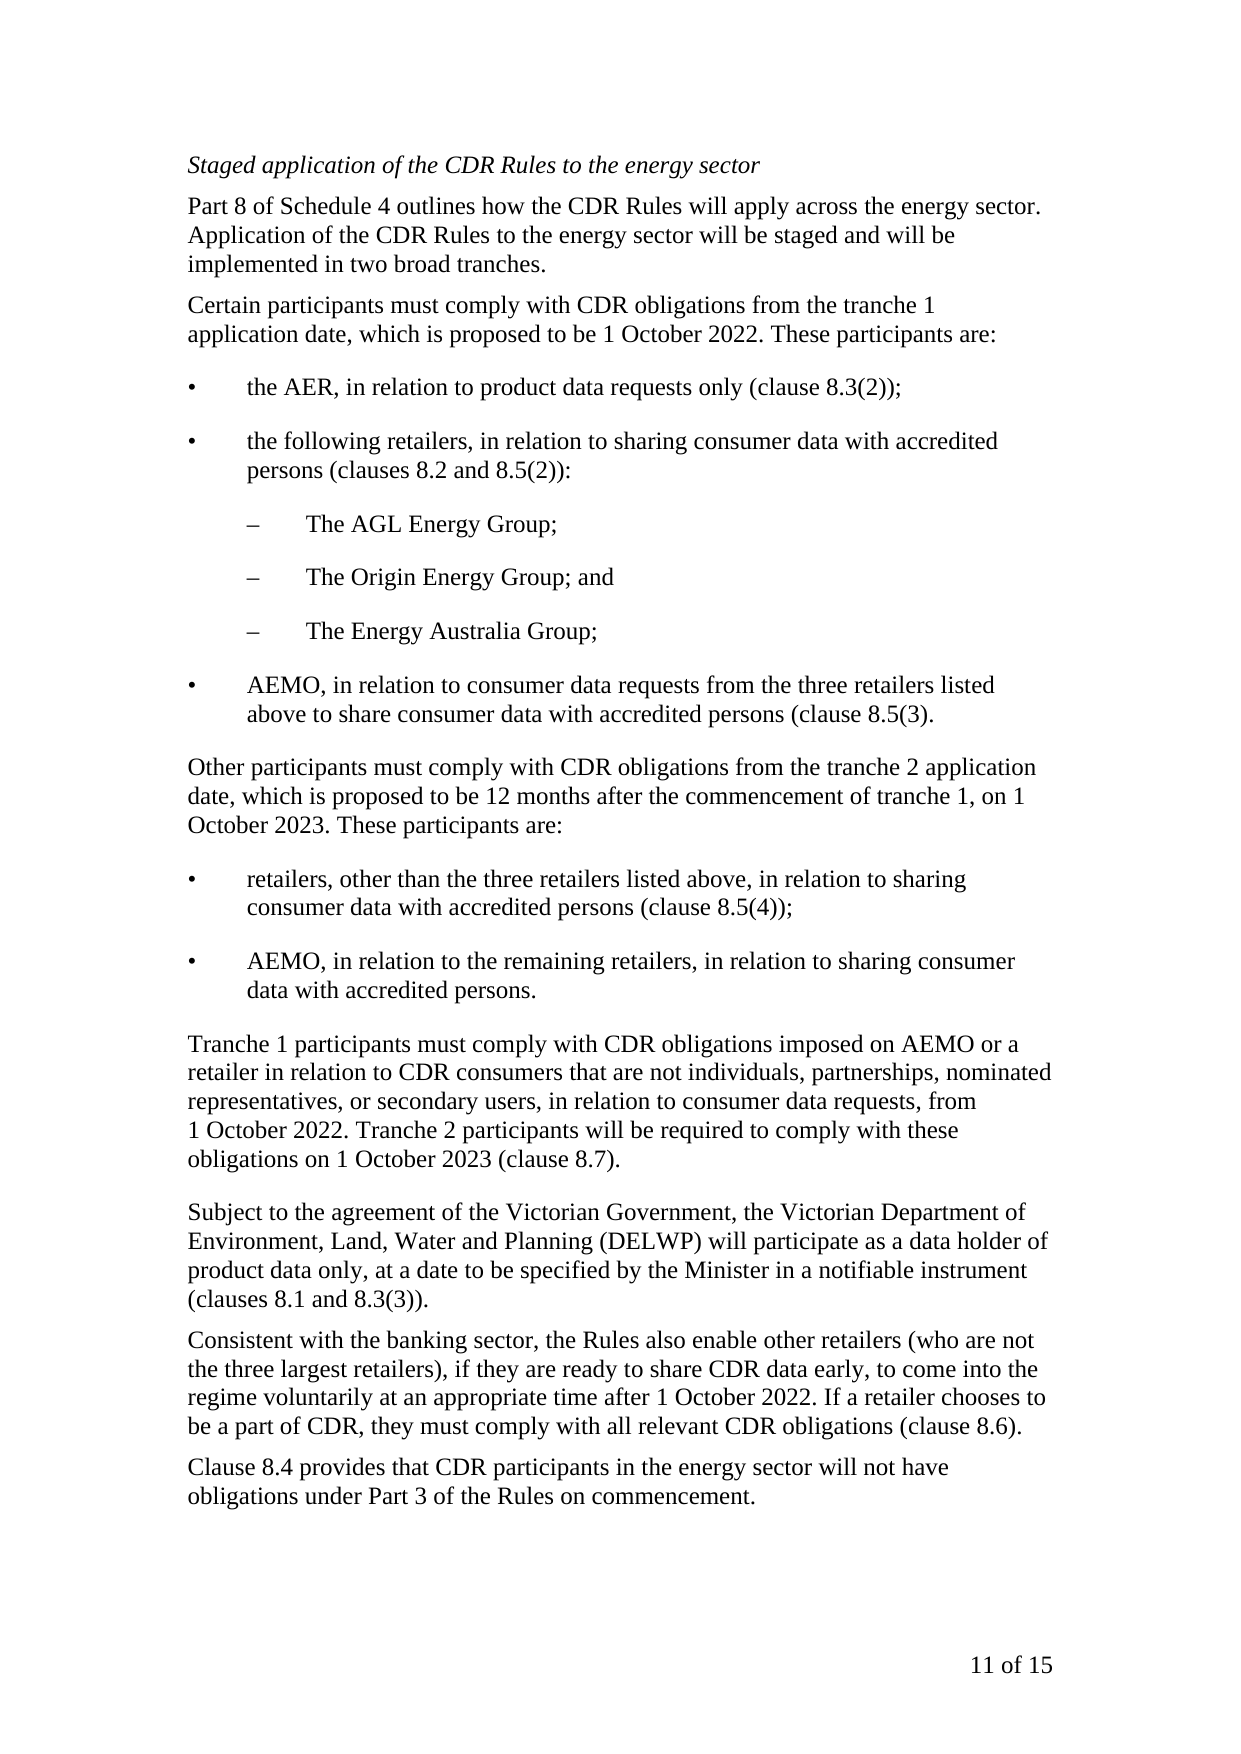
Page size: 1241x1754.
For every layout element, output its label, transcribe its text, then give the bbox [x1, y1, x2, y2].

text AEMO, in relation to the remaining retailers, in relation to sharing consumer data with accredited persons. [187, 946, 1053, 1004]
text Certain participants must comply with CDR obligations from the tranche 1 application date, which is proposed to be 1 October 2022. These participants are: [187, 290, 1053, 347]
list Other participants must comply with CDR obligations from the tranche 2 application date, which is proposed to be 12 months after the commencement of tranche 1, on 1 October 2023. These participants are: [187, 752, 1053, 839]
text AEMO, in relation to consumer data requests from the three retailers listed above to share consumer data with accredited persons (clause 8.5(3). [187, 670, 1053, 727]
text Clause 8.4 provides that CDR participants in the energy sector will not have obligations under Part 3 of the Rules on commencement. [187, 1452, 1053, 1510]
text the AER, in relation to product data requests only (clause 8.3(2)); [187, 372, 1053, 401]
list Tranche 1 participants must comply with CDR obligations imposed on AEMO or a retailer in relation to CDR consumers that are not individuals, partnerships, nominated representatives, or secondary users, in relation to consumer data requests, from 1 October 2022. Tranche 2 participants will be required to comply with these obligations on 1 October 2023 (clause 8.7). [187, 1029, 1053, 1172]
text retailers, other than the three retailers listed above, in relation to sharing consumer data with accredited persons (clause 8.5(4)); [187, 864, 1053, 921]
text The AGL Energy Group; [247, 509, 1053, 537]
text The Energy Australia Group; [247, 616, 1053, 645]
text The Origin Energy Group; and [247, 562, 1053, 591]
list Staged application of the CDR Rules to the energy sector [187, 150, 1053, 179]
text the following retailers, in relation to sharing consumer data with accredited persons (clauses 8.2 and 8.5(2)): [187, 426, 1053, 484]
text Part 8 of Schedule 4 outlines how the CDR Rules will apply across the energy sector. Application of the CDR Rules to the energy sector will be staged and will be implemented in two broad tranches. [187, 191, 1053, 277]
list Subject to the agreement of the Victorian Government, the Victorian Department of Environment, Land, Water and Planning (DELWP) will participate as a data holder of product data only, at a date to be specified by the Minister in a notifiable instrument (clauses 8.1 and 8.3(3)). [187, 1197, 1053, 1312]
text Consistent with the banking sector, the Rules also enable other retailers (who are not the three largest retailers), if they are ready to share CDR data early, to come into the regime voluntarily at an appropriate time after 1 October 2022. If a retailer chooses to be a part of CDR, they must comply with all relevant CDR obligations (clause 8.6). [187, 1325, 1053, 1440]
